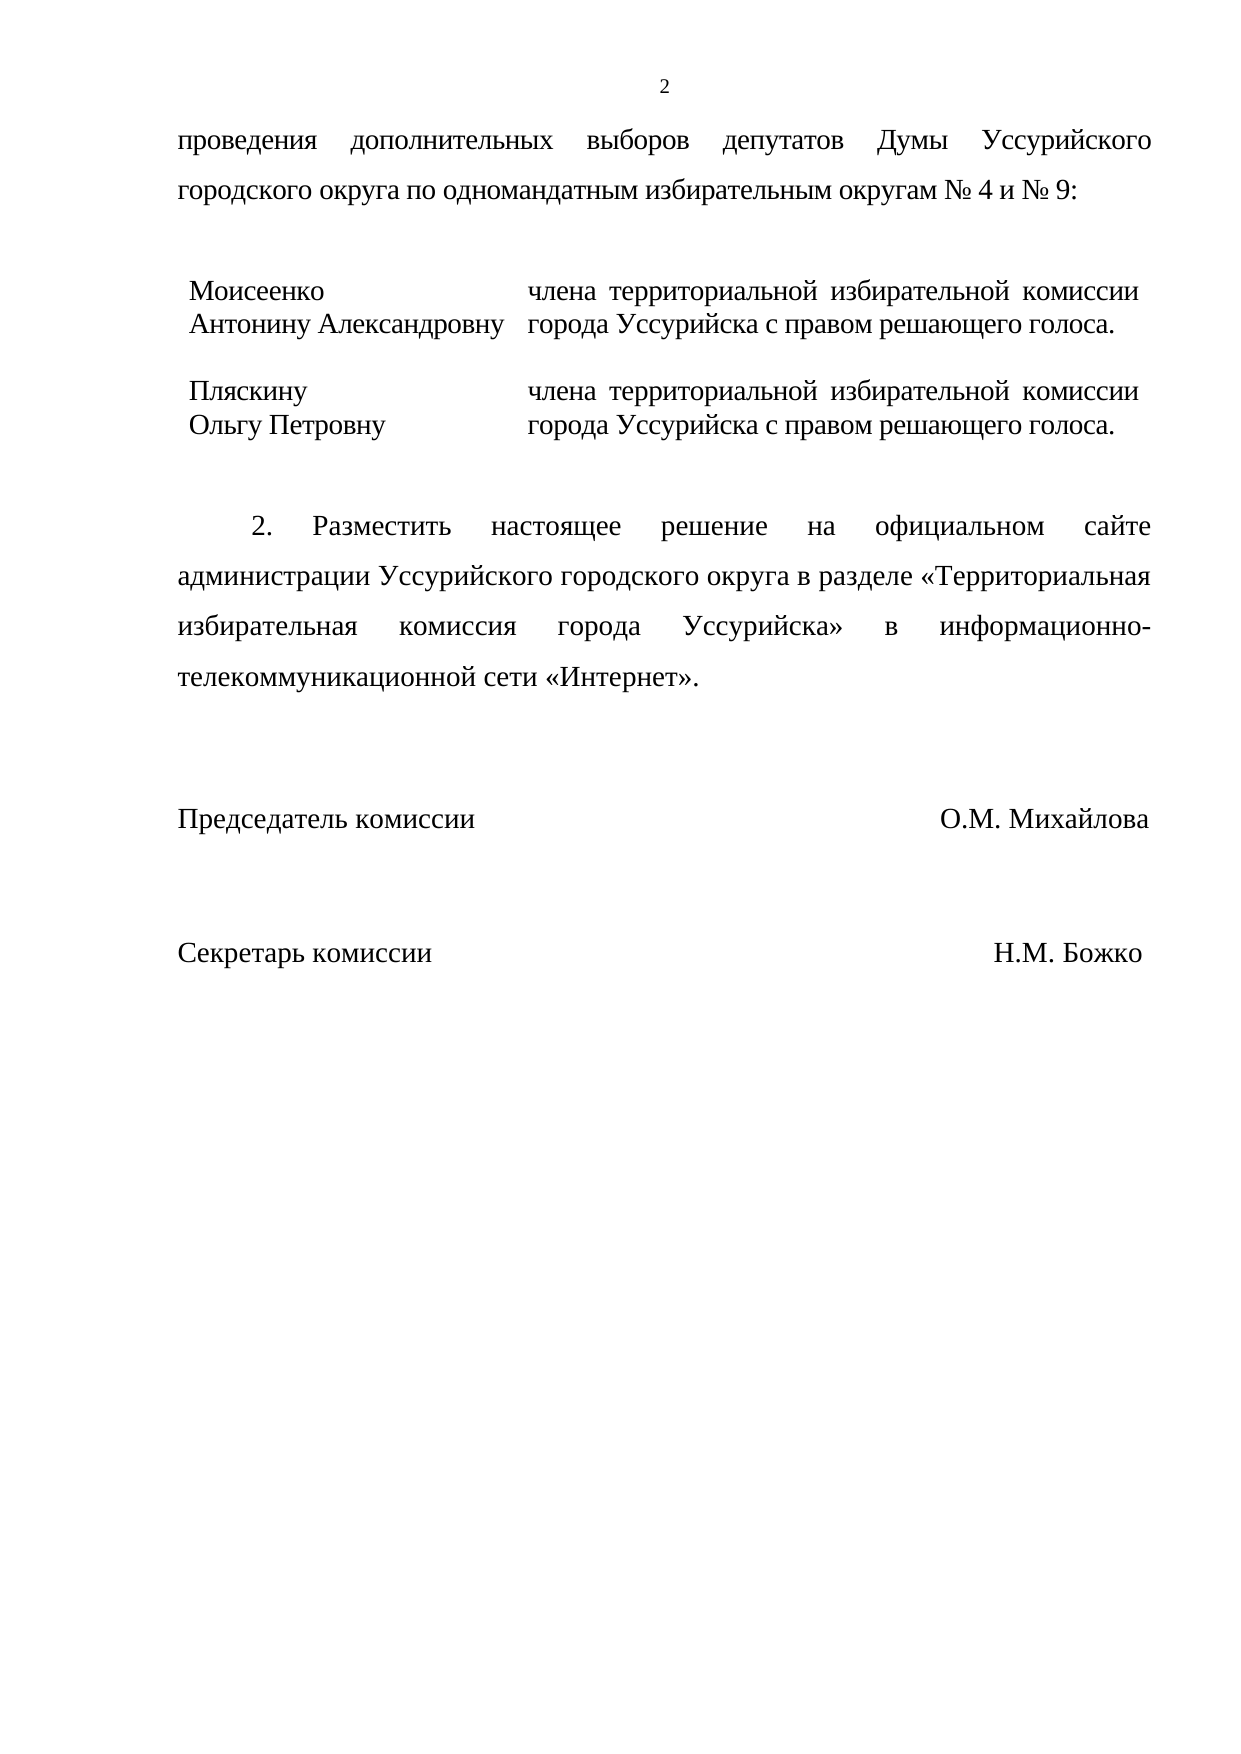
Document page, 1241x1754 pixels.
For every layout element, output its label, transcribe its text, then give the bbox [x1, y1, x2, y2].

table_header члена территориальной избирательной комиссии города Уссурийска с правом решающего голоса. [516, 273, 1151, 373]
text Секретарь комиссии Н.М. Божко [177, 935, 1152, 969]
text 2. Разместить настоящее решение на официальном сайте администрации Уссурийского городского округа в разделе «Территориальная избирательная комиссия города Уссурийска» в информационно-телекоммуникационной сети «Интернет». [177, 508, 1152, 692]
text Председатель комиссии О.М. Михайлова [177, 801, 1152, 835]
table_header Моисеенко Антонину Александровну [177, 273, 516, 373]
table_cell Пляскину Ольгу Петровну [177, 374, 516, 508]
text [177, 122, 1152, 206]
table_cell члена территориальной избирательной комиссии города Уссурийска с правом решающего голоса. [516, 374, 1151, 508]
